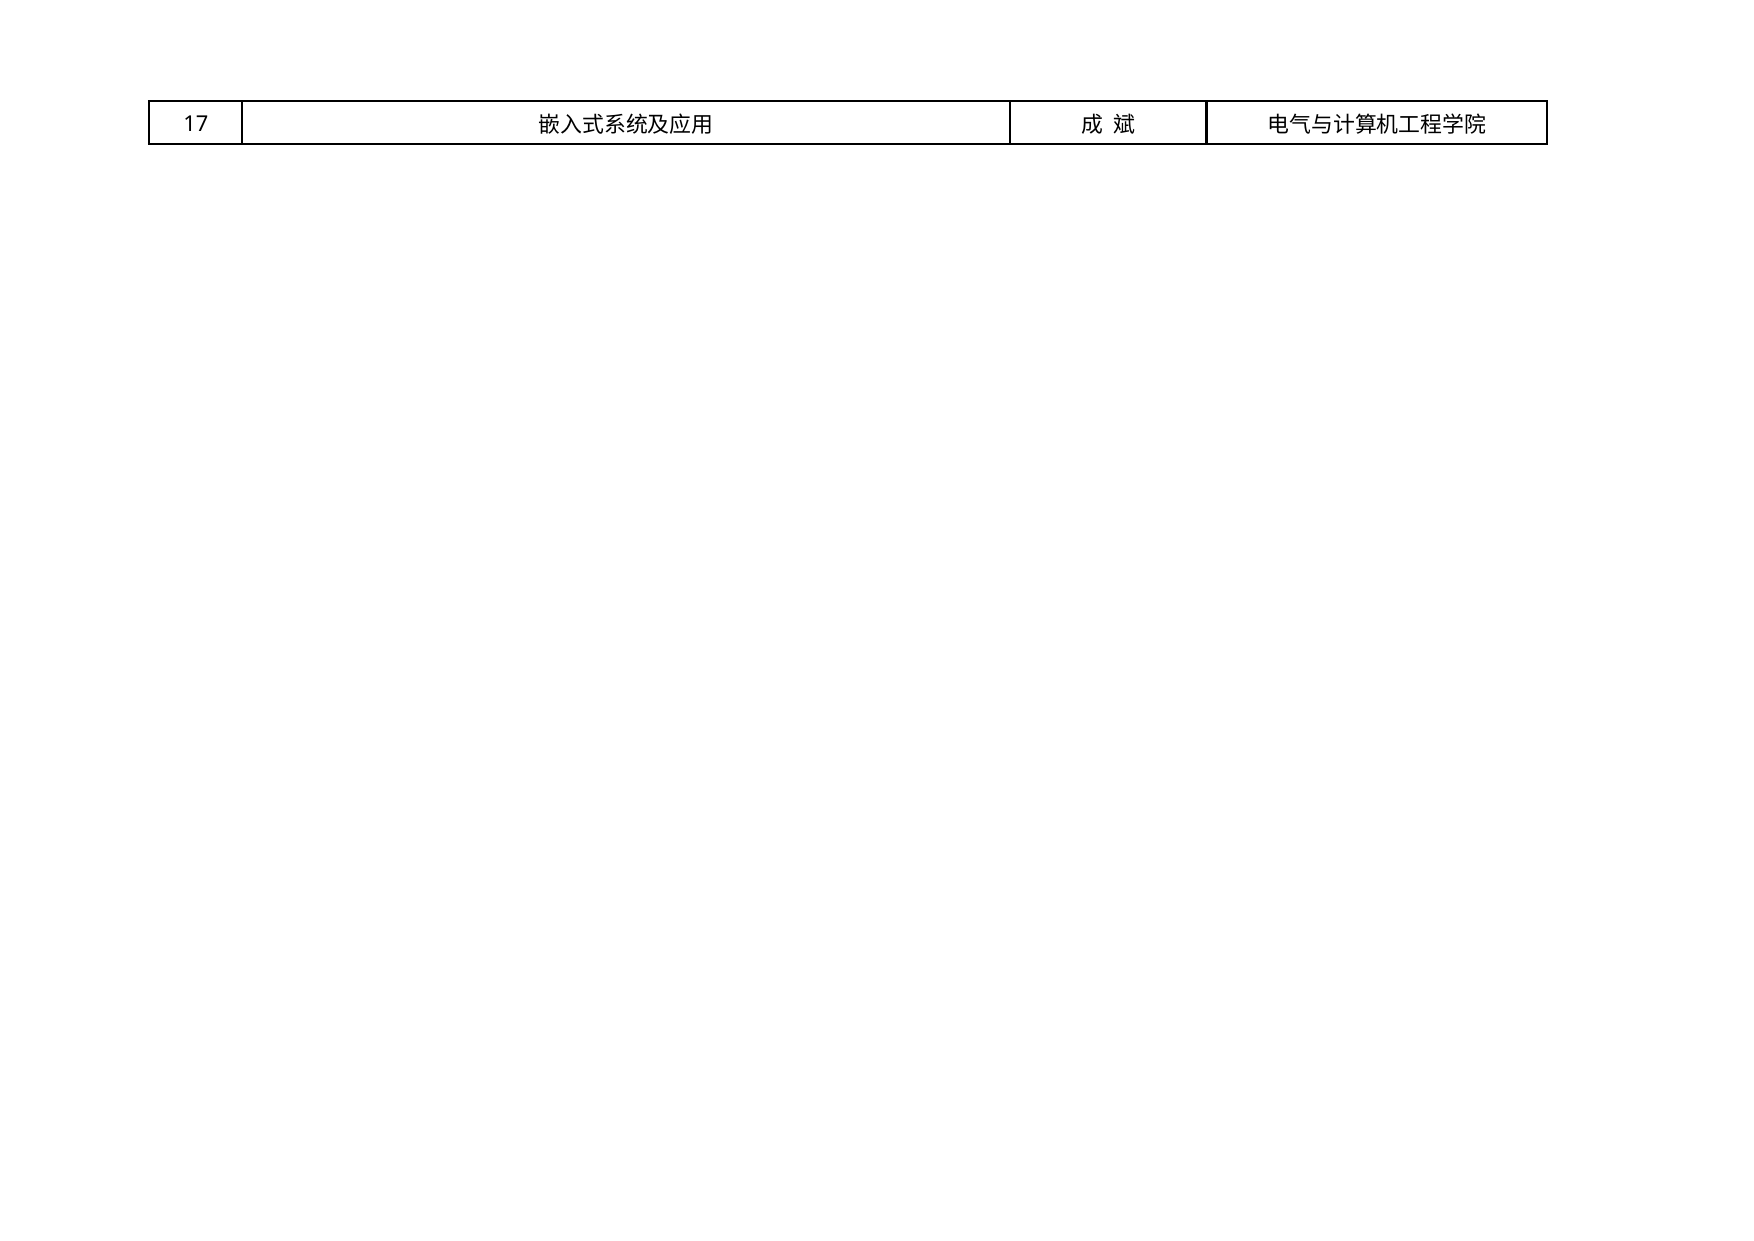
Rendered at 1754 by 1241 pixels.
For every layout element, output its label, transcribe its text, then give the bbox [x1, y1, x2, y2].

table_cell 嵌入式系统及应用 [243, 102, 1009, 143]
table_cell 成 斌 [1011, 102, 1205, 143]
table_cell 17 [150, 102, 241, 143]
table_cell 电气与计算机工程学院 [1208, 102, 1546, 143]
